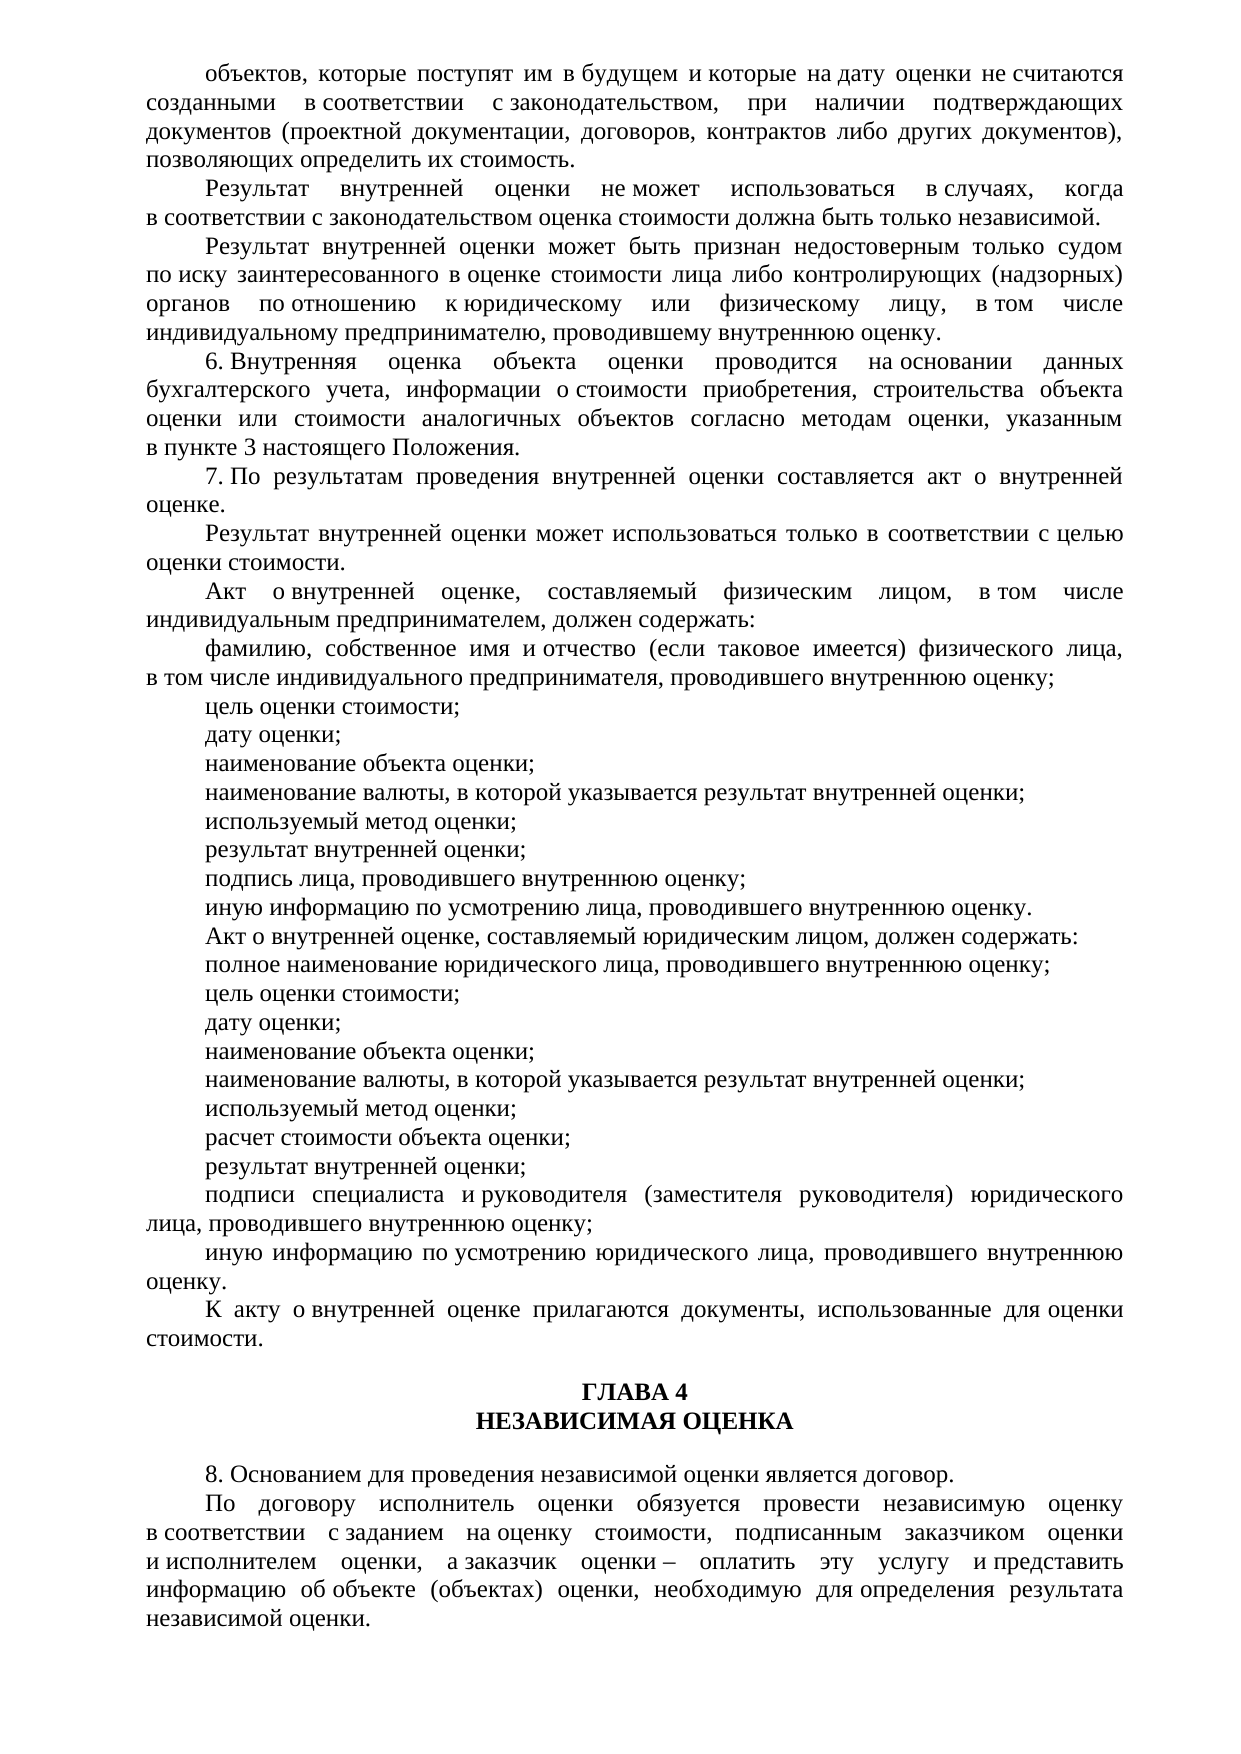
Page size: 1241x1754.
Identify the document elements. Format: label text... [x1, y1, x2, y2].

text иную информацию по усмотрению юридического лица, проводившего внутреннюю оценку. [146, 1237, 1123, 1294]
text 7. По результатам проведения внутренней оценки составляется акт о внутренней оценке. [146, 461, 1123, 518]
text Результат внутренней оценки может использоваться только в соответствии с целью оценки стоимости. [146, 518, 1123, 576]
text ГЛАВА 4 НЕЗАВИСИМАЯ ОЦЕНКА [146, 1377, 1123, 1434]
text Акт о внутренней оценке, составляемый юридическим лицом, должен содержать: [146, 921, 1123, 949]
text фамилию, собственное имя и отчество (если таковое имеется) физического лица, в том числе индивидуального предпринимателя, проводившего внутреннюю оценку; [146, 633, 1123, 691]
text наименование объекта оценки; [146, 748, 1123, 777]
text результат внутренней оценки; [146, 834, 1123, 863]
text 8. Основанием для проведения независимой оценки является договор. [146, 1459, 1123, 1488]
text полное наименование юридического лица, проводившего внутреннюю оценку; [146, 949, 1123, 978]
text По договору исполнитель оценки обязуется провести независимую оценку в соответствии с заданием на оценку стоимости, подписанным заказчиком оценки и исполнителем оценки, а заказчик оценки – оплатить эту услугу и представить информацию об объекте (объектах) оценки, необходимую для определения результата независимой оценки. [146, 1488, 1123, 1632]
text используемый метод оценки; [146, 806, 1123, 834]
text Акт о внутренней оценке, составляемый физическим лицом, в том числе индивидуальным предпринимателем, должен содержать: [146, 576, 1123, 633]
text 6. Внутренняя оценка объекта оценки проводится на основании данных бухгалтерского учета, информации о стоимости приобретения, строительства объекта оценки или стоимости аналогичных объектов согласно методам оценки, указанным в пункте 3 настоящего Положения. [146, 346, 1123, 461]
text К акту о внутренней оценке прилагаются документы, использованные для оценки стоимости. [146, 1294, 1123, 1352]
text расчет стоимости объекта оценки; [146, 1122, 1123, 1151]
text объектов, которые поступят им в будущем и которые на дату оценки не считаются созданными в соответствии с законодательством, при наличии подтверждающих документов (проектной документации, договоров, контрактов либо других документов), позволяющих определить их стоимость. [146, 58, 1123, 173]
text Результат внутренней оценки может быть признан недостоверным только судом по иску заинтересованного в оценке стоимости лица либо контролирующих (надзорных) органов по отношению к юридическому или физическому лицу, в том числе индивидуальному предпринимателю, проводившему внутреннюю оценку. [146, 231, 1123, 346]
text наименование валюты, в которой указывается результат внутренней оценки; [146, 1064, 1123, 1093]
text подпись лица, проводившего внутреннюю оценку; [146, 863, 1123, 892]
text наименование объекта оценки; [146, 1036, 1123, 1064]
text дату оценки; [146, 719, 1123, 748]
text цель оценки стоимости; [146, 691, 1123, 719]
text результат внутренней оценки; [146, 1151, 1123, 1179]
text цель оценки стоимости; [146, 978, 1123, 1007]
text подписи специалиста и руководителя (заместителя руководителя) юридического лица, проводившего внутреннюю оценку; [146, 1179, 1123, 1237]
text Результат внутренней оценки не может использоваться в случаях, когда в соответствии с законодательством оценка стоимости должна быть только независимой. [146, 173, 1123, 231]
text наименование валюты, в которой указывается результат внутренней оценки; [146, 777, 1123, 806]
text дату оценки; [146, 1007, 1123, 1036]
text используемый метод оценки; [146, 1093, 1123, 1122]
text иную информацию по усмотрению лица, проводившего внутреннюю оценку. [146, 892, 1123, 921]
